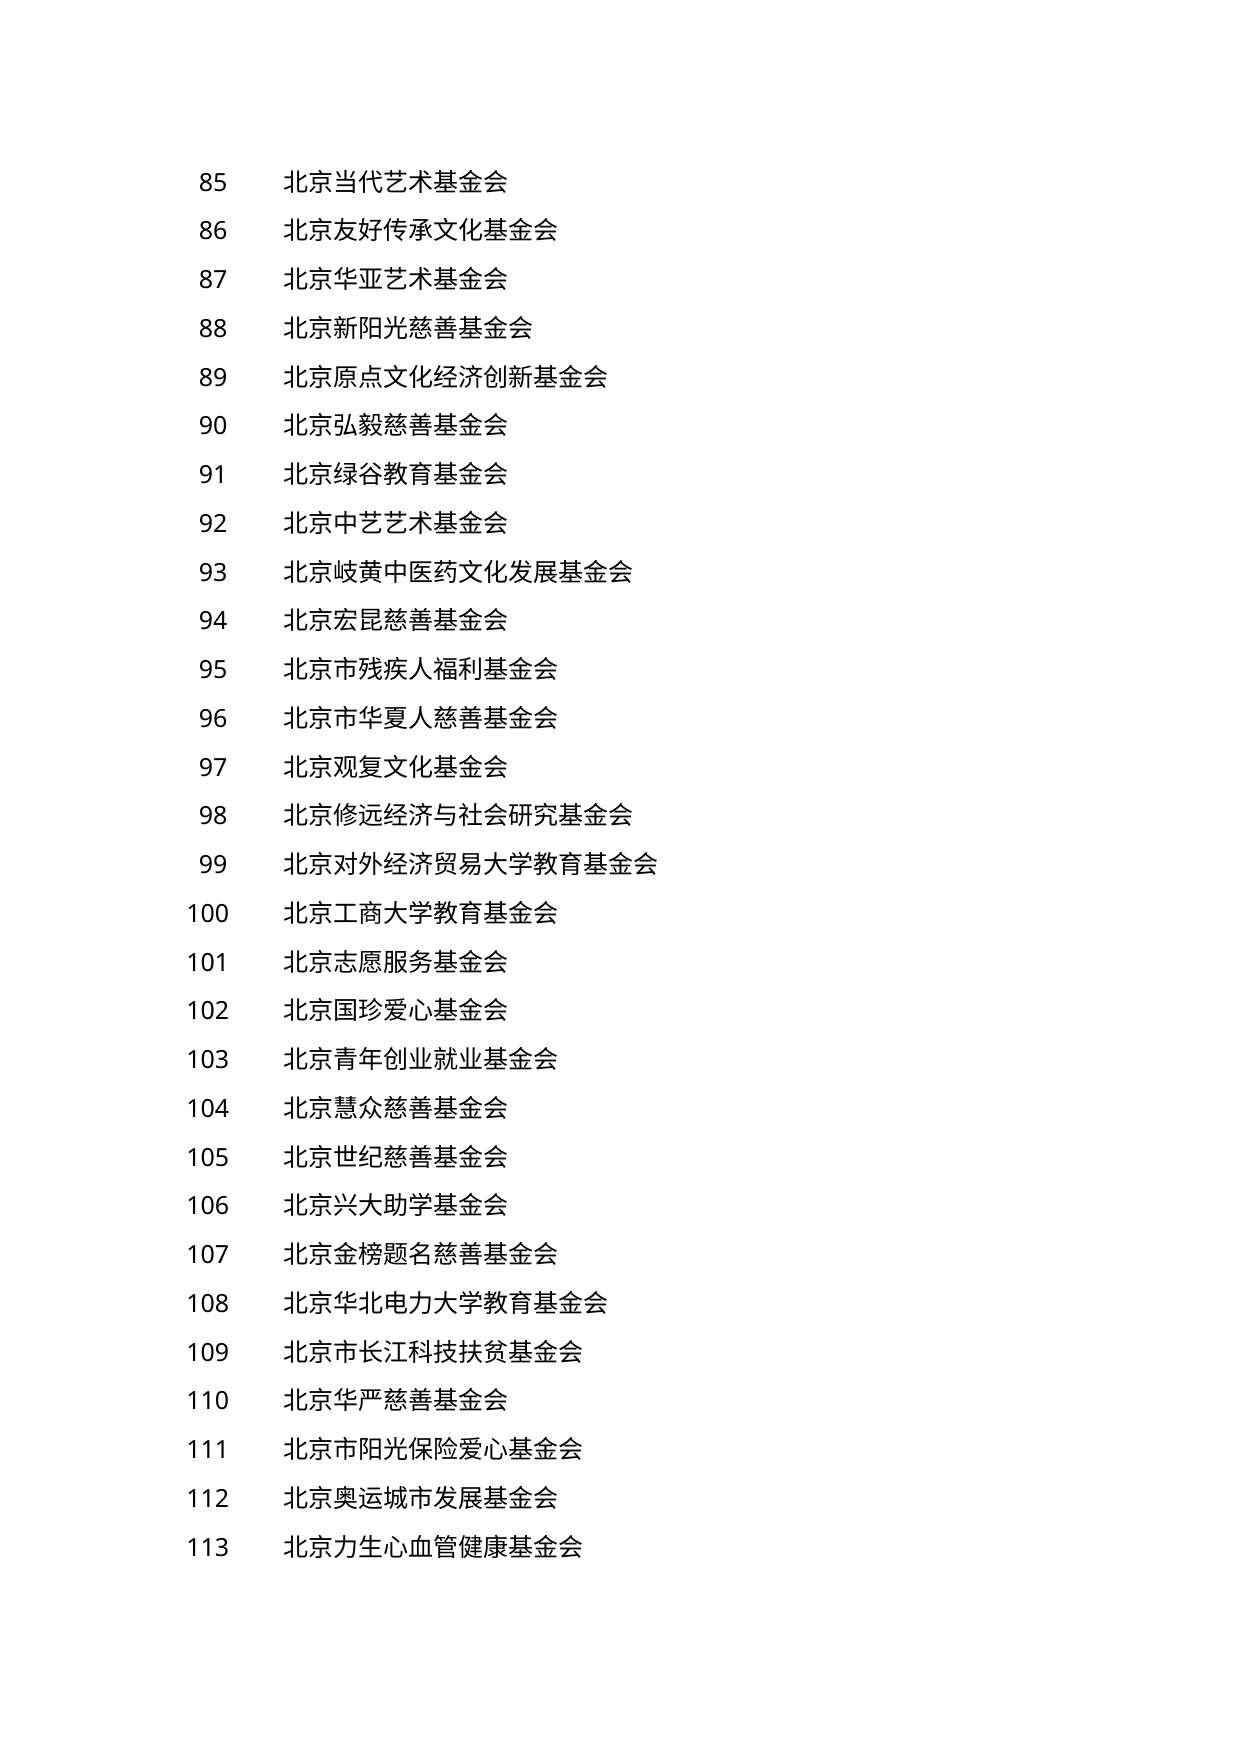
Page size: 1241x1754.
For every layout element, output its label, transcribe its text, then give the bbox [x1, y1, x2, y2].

table_cell 87 [150, 260, 272, 308]
table_cell 北京奥运城市发展基金会 [273, 1478, 1240, 1527]
table_cell 北京中艺艺术基金会 [273, 503, 1240, 552]
table_cell 北京友好传承文化基金会 [273, 211, 1240, 259]
table_cell 91 [150, 455, 272, 503]
table_cell 111 [150, 1430, 272, 1478]
table_cell 北京工商大学教育基金会 [273, 893, 1240, 942]
table_cell 95 [150, 650, 272, 698]
table_cell 86 [150, 211, 272, 259]
table_cell 90 [150, 406, 272, 454]
table_cell 106 [150, 1186, 272, 1234]
table_cell 北京华亚艺术基金会 [273, 260, 1240, 308]
table_cell 北京华北电力大学教育基金会 [273, 1283, 1240, 1332]
table_cell 108 [150, 1283, 272, 1332]
table_cell 113 [150, 1527, 272, 1576]
table_cell 北京宏昆慈善基金会 [273, 601, 1240, 649]
table_cell 103 [150, 1040, 272, 1088]
table_cell 北京慧众慈善基金会 [273, 1088, 1240, 1137]
table_cell 94 [150, 601, 272, 649]
table_cell 110 [150, 1381, 272, 1429]
table_cell 105 [150, 1137, 272, 1186]
table_cell 100 [150, 893, 272, 942]
table_cell 97 [150, 747, 272, 796]
table_cell 北京世纪慈善基金会 [273, 1137, 1240, 1186]
table_cell 北京市阳光保险爱心基金会 [273, 1430, 1240, 1478]
table_cell 北京志愿服务基金会 [273, 942, 1240, 991]
table_cell 北京岐黄中医药文化发展基金会 [273, 552, 1240, 601]
table_cell 96 [150, 698, 272, 747]
table_cell 93 [150, 552, 272, 601]
table_cell 北京国珍爱心基金会 [273, 991, 1240, 1039]
table_cell 北京修远经济与社会研究基金会 [273, 796, 1240, 844]
table_cell 北京观复文化基金会 [273, 747, 1240, 796]
table_cell 109 [150, 1332, 272, 1381]
table_cell 北京原点文化经济创新基金会 [273, 357, 1240, 406]
table_cell 104 [150, 1088, 272, 1137]
table_cell 北京对外经济贸易大学教育基金会 [273, 845, 1240, 893]
table_cell 北京绿谷教育基金会 [273, 455, 1240, 503]
table_cell 北京当代艺术基金会 [273, 162, 1240, 211]
table_cell 98 [150, 796, 272, 844]
table_cell 北京新阳光慈善基金会 [273, 308, 1240, 357]
table_cell 北京市长江科技扶贫基金会 [273, 1332, 1240, 1381]
table_cell 北京华严慈善基金会 [273, 1381, 1240, 1429]
table_cell 85 [150, 162, 272, 211]
table_cell 92 [150, 503, 272, 552]
table_cell 112 [150, 1478, 272, 1527]
table_cell 88 [150, 308, 272, 357]
table_cell 北京兴大助学基金会 [273, 1186, 1240, 1234]
table_cell 107 [150, 1235, 272, 1283]
table_cell 99 [150, 845, 272, 893]
table_cell 北京力生心血管健康基金会 [273, 1527, 1240, 1576]
table_cell 102 [150, 991, 272, 1039]
table_cell 北京青年创业就业基金会 [273, 1040, 1240, 1088]
table_cell 北京市残疾人福利基金会 [273, 650, 1240, 698]
table_cell 北京市华夏人慈善基金会 [273, 698, 1240, 747]
table_cell 北京金榜题名慈善基金会 [273, 1235, 1240, 1283]
table_cell 101 [150, 942, 272, 991]
table_cell 北京弘毅慈善基金会 [273, 406, 1240, 454]
table_cell 89 [150, 357, 272, 406]
